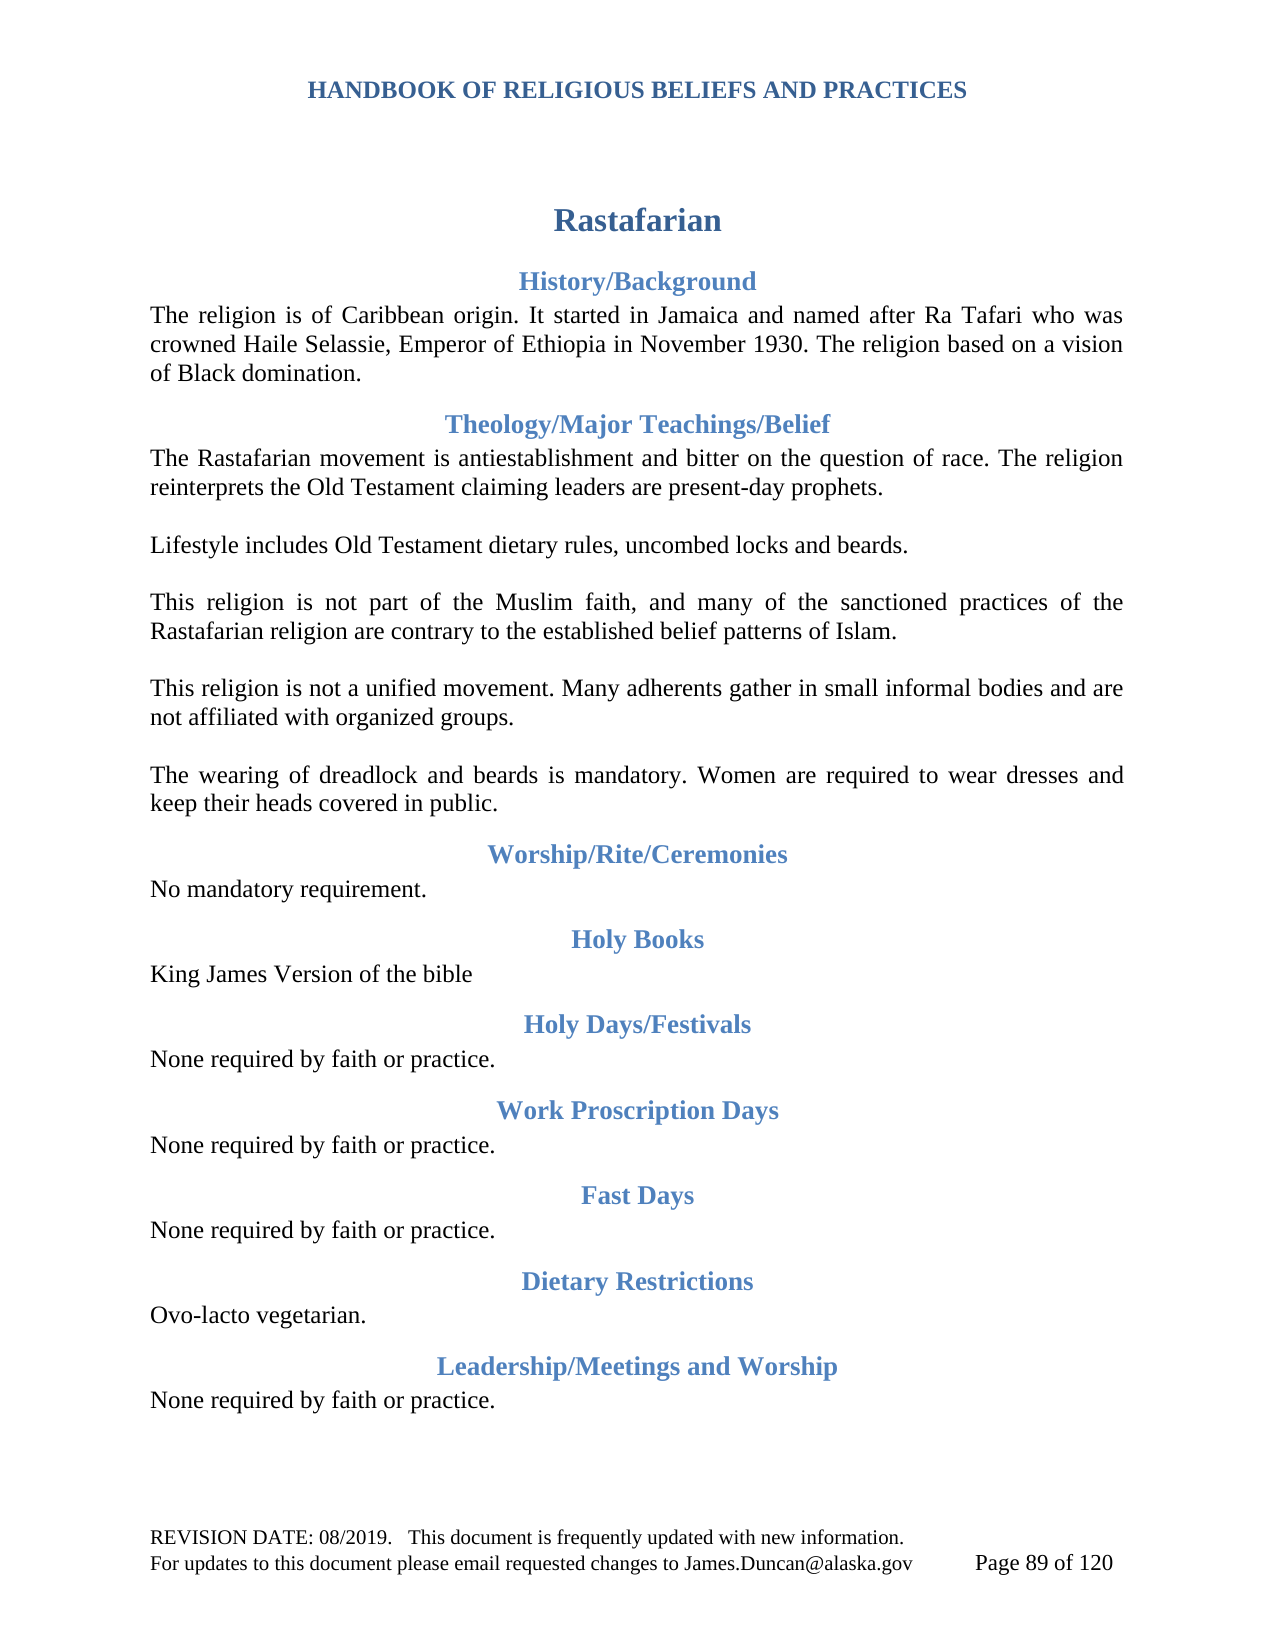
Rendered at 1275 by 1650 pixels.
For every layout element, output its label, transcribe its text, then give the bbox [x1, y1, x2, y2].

text Lifestyle includes Old Testament dietary rules, uncombed locks and beards. [150, 530, 1125, 558]
subtitle Holy Days/Festivals [150, 1009, 1125, 1040]
subtitle Dietary Restrictions [150, 1264, 1125, 1296]
text The wearing of dreadlock and beards is mandatory. Women are required to wear dresses and keep their heads covered in public. [150, 760, 1125, 817]
subtitle Theology/Major Teachings/Belief [150, 408, 1125, 439]
subtitle Holy Books [150, 923, 1125, 954]
text Ovo-lacto vegetarian. [150, 1300, 1125, 1329]
text This religion is not part of the Muslim faith, and many of the sanctioned practices of the Rastafarian religion are contrary to the established belief patterns of Islam. [150, 587, 1125, 645]
text The religion is of Caribbean origin. It started in Jamaica and named after Ra Tafari who was crowned Haile Selassie, Emperor of Ethiopia in November 1930. The religion based on a vision of Black domination. [150, 301, 1125, 387]
text None required by faith or practice. [150, 1044, 1125, 1073]
text King James Version of the bible [150, 959, 1125, 988]
text No mandatory requirement. [150, 874, 1125, 902]
text The Rastafarian movement is antiestablishment and bitter on the question of race. The religion reinterprets the Old Testament claiming leaders are present-day prophets. [150, 443, 1125, 501]
subtitle Leadership/Meetings and Worship [150, 1350, 1125, 1381]
text None required by faith or practice. [150, 1215, 1125, 1244]
subtitle Work Proscription Days [150, 1094, 1125, 1125]
subtitle Rastafarian [150, 200, 1125, 238]
text None required by faith or practice. [150, 1386, 1125, 1414]
subtitle Worship/Rite/Ceremonies [150, 838, 1125, 869]
text None required by faith or practice. [150, 1130, 1125, 1158]
subtitle Fast Days [150, 1179, 1125, 1210]
subtitle History/Background [150, 265, 1125, 296]
text This religion is not a unified movement. Many adherents gather in small informal bodies and are not affiliated with organized groups. [150, 673, 1125, 731]
